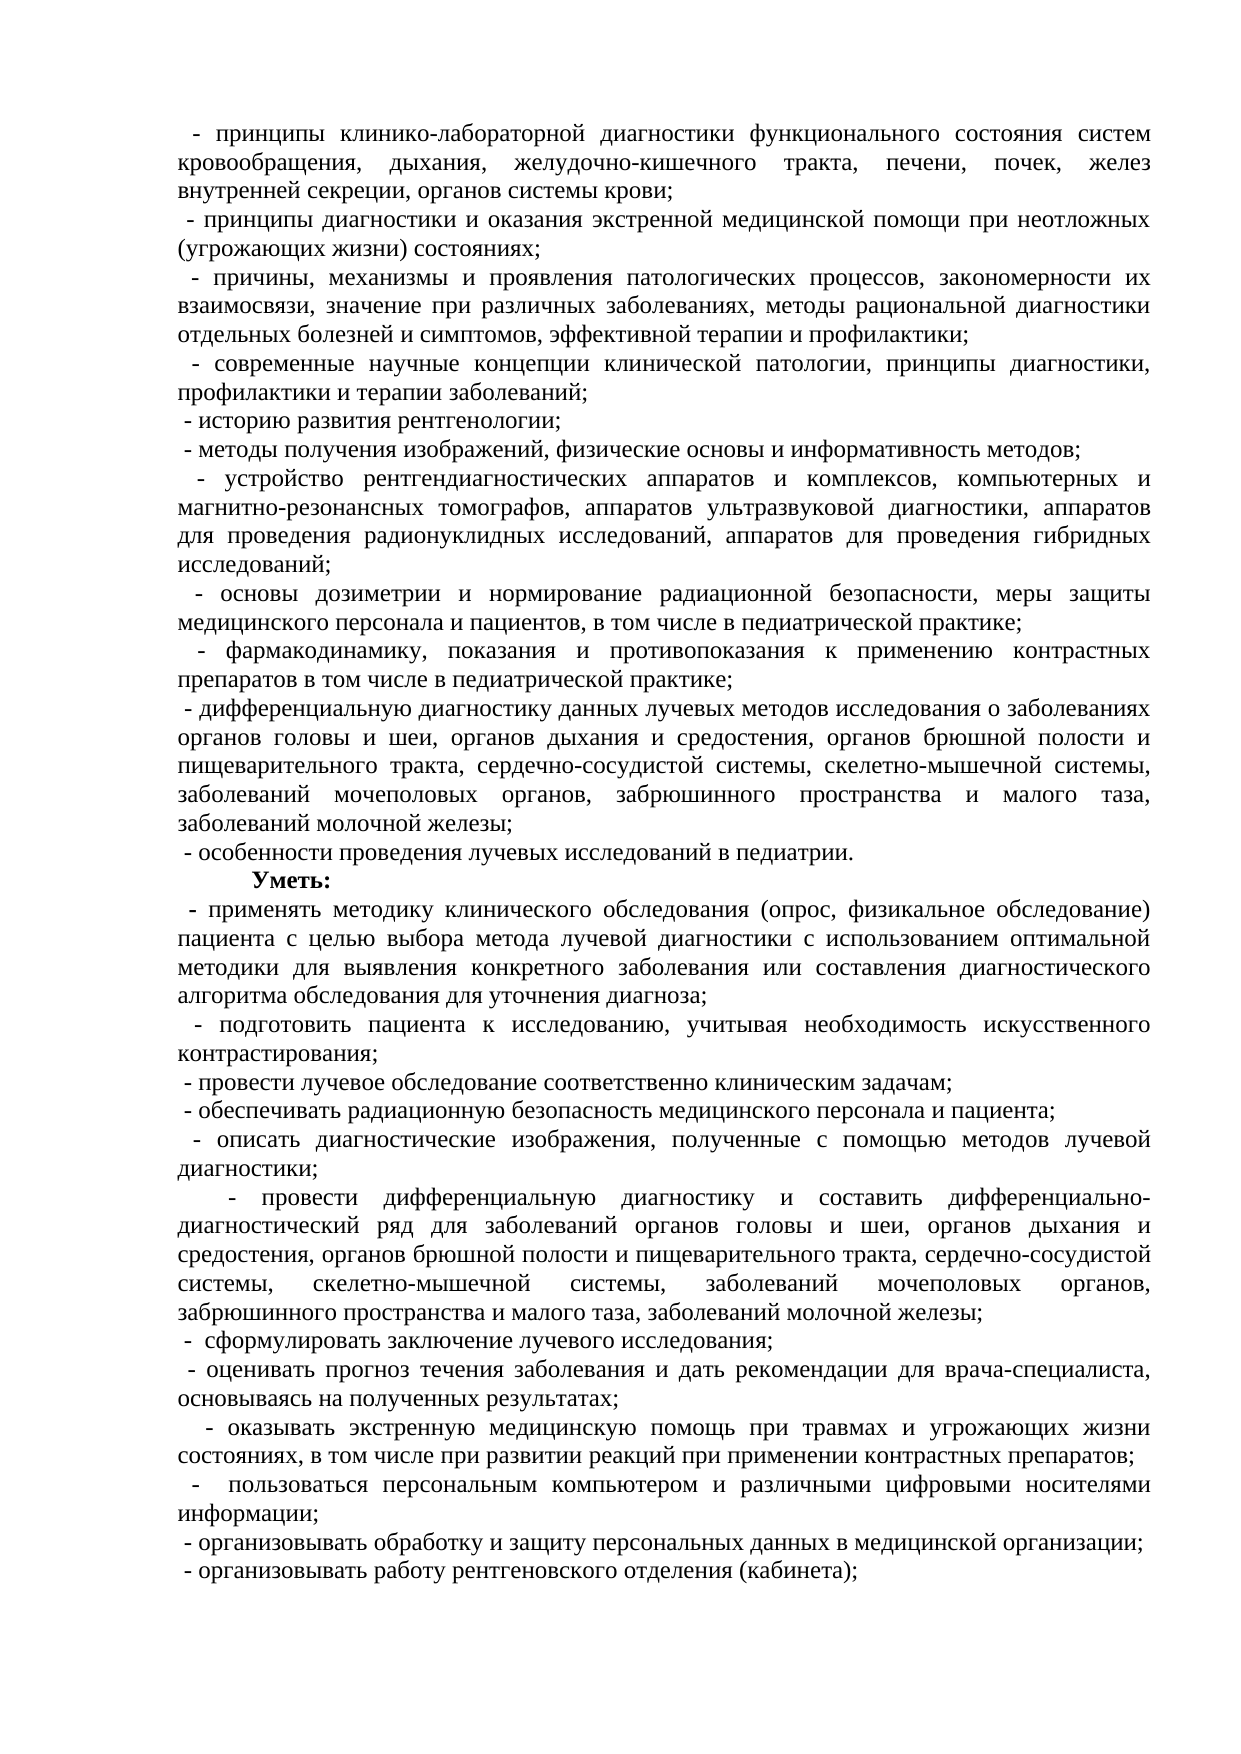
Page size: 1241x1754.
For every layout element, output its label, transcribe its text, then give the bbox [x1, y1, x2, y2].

text - устройство рентгендиагностических аппаратов и комплексов, компьютерных и магнитно-резонансных томографов, аппаратов ультразвуковой диагностики, аппаратов для проведения радионуклидных исследований, аппаратов для проведения гибридных исследований; [177, 463, 1152, 578]
text - современные научные концепции клинической патологии, принципы диагностики, профилактики и терапии заболеваний; [177, 348, 1152, 406]
text - методы получения изображений, физические основы и информативность методов; [177, 434, 1152, 463]
text - принципы клинико-лабораторной диагностики функционального состояния систем кровообращения, дыхания, желудочно-кишечного тракта, печени, почек, желез внутренней секреции, органов системы крови; [177, 118, 1152, 204]
text - провести лучевое обследование соответственно клиническим задачам; [177, 1067, 1152, 1096]
text - описать диагностические изображения, полученные с помощью методов лучевой диагностики; [177, 1124, 1152, 1182]
text - сформулировать заключение лучевого исследования; [177, 1326, 1152, 1354]
text - оценивать прогноз течения заболевания и дать рекомендации для врача-специалиста, основываясь на полученных результатах; [177, 1354, 1152, 1412]
text - провести дифференциальную диагностику и составить дифференциально-диагностический ряд для заболеваний органов головы и шеи, органов дыхания и средостения, органов брюшной полости и пищеварительного тракта, сердечно-сосудистой системы, скелетно-мышечной системы, заболеваний мочеполовых органов, забрюшинного пространства и малого таза, заболеваний молочной железы; [177, 1182, 1152, 1326]
text - пользоваться персональным компьютером и различными цифровыми носителями информации; [177, 1469, 1152, 1527]
text Уметь: [177, 866, 1152, 894]
text - дифференциальную диагностику данных лучевых методов исследования о заболеваниях органов головы и шеи, органов дыхания и средостения, органов брюшной полости и пищеварительного тракта, сердечно-сосудистой системы, скелетно-мышечной системы, заболеваний мочеполовых органов, забрюшинного пространства и малого таза, заболеваний молочной железы; [177, 693, 1152, 837]
text - причины, механизмы и проявления патологических процессов, закономерности их взаимосвязи, значение при различных заболеваниях, методы рациональной диагностики отдельных болезней и симптомов, эффективной терапии и профилактики; [177, 262, 1152, 348]
text - фармакодинамику, показания и противопоказания к применению контрастных препаратов в том числе в педиатрической практике; [177, 636, 1152, 693]
text - историю развития рентгенологии; [177, 406, 1152, 434]
text - обеспечивать радиационную безопасность медицинского персонала и пациента; [177, 1096, 1152, 1124]
text - основы дозиметрии и нормирование радиационной безопасности, меры защиты медицинского персонала и пациентов, в том числе в педиатрической практике; [177, 578, 1152, 636]
text - организовывать обработку и защиту персональных данных в медицинской организации; [177, 1527, 1152, 1556]
text - подготовить пациента к исследованию, учитывая необходимость искусственного контрастирования; [177, 1009, 1152, 1067]
text - принципы диагностики и оказания экстренной медицинской помощи при неотложных (угрожающих жизни) состояниях; [177, 204, 1152, 262]
text - оказывать экстренную медицинскую помощь при травмах и угрожающих жизни состояниях, в том числе при развитии реакций при применении контрастных препаратов; [177, 1412, 1152, 1469]
text - особенности проведения лучевых исследований в педиатрии. [177, 837, 1152, 866]
text - организовывать работу рентгеновского отделения (кабинета); [177, 1556, 1152, 1584]
text - применять методику клинического обследования (опрос, физикальное обследование) пациента с целью выбора метода лучевой диагностики с использованием оптимальной методики для выявления конкретного заболевания или составления диагностического алгоритма обследования для уточнения диагноза; [177, 894, 1152, 1009]
